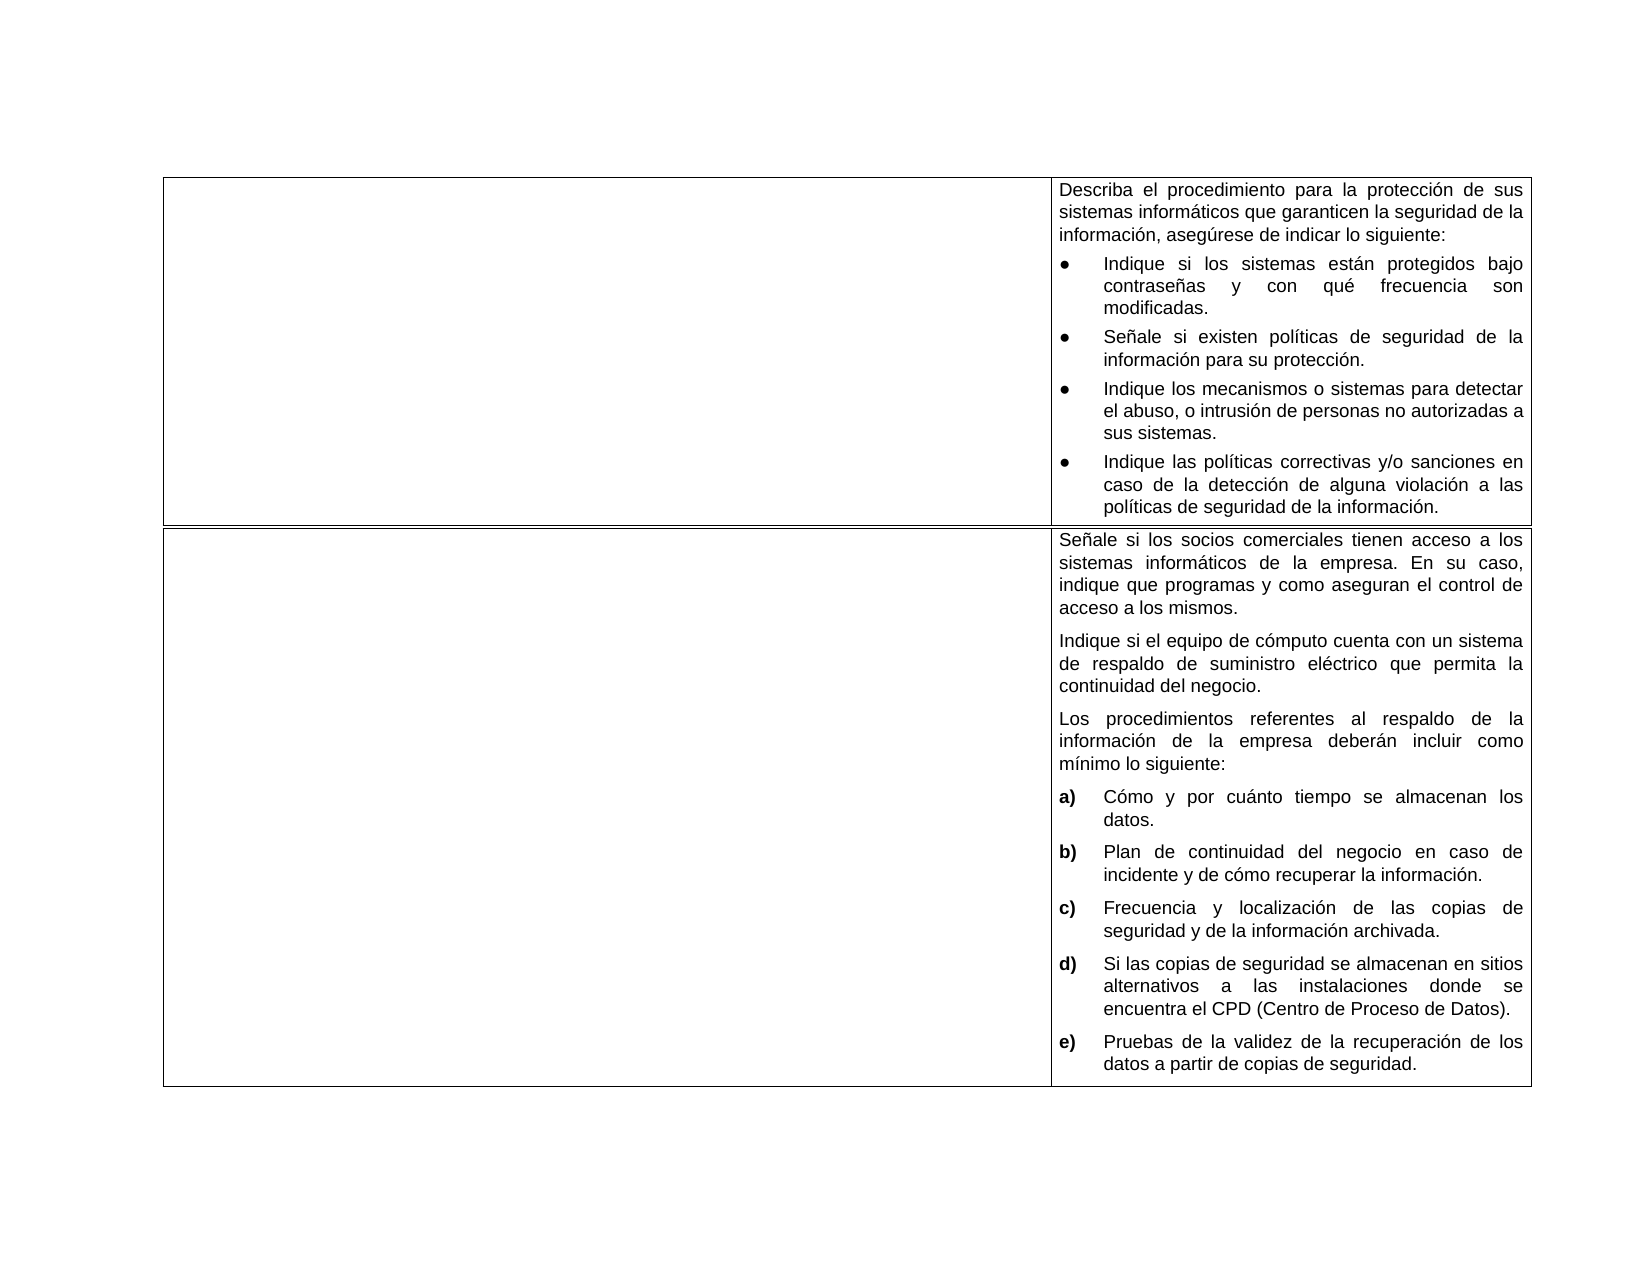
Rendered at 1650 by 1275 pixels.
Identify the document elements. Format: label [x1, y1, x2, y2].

table_header [1052, 529, 1531, 1086]
table_header [164, 529, 1051, 1086]
table_cell [1052, 178, 1531, 524]
table_cell [164, 178, 1051, 524]
